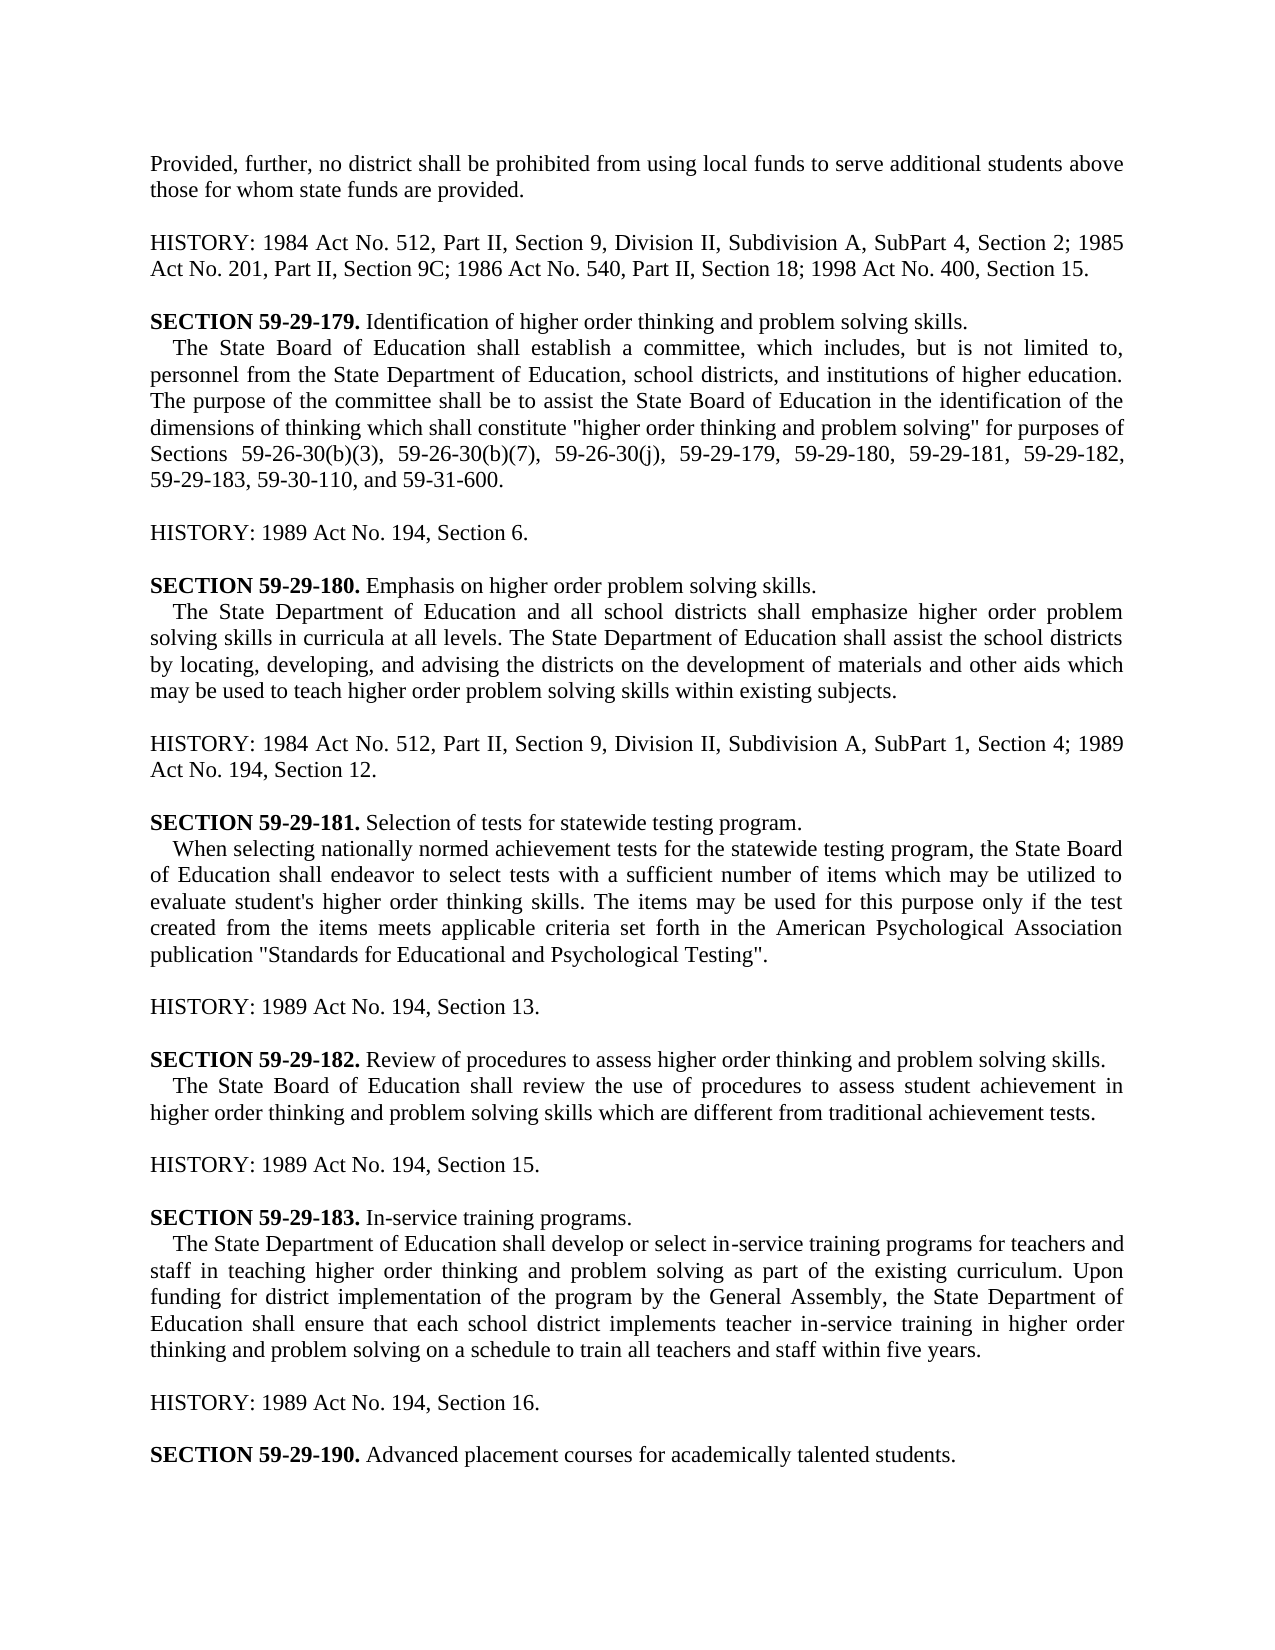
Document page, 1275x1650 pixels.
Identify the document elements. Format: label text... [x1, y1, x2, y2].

text SECTION 59-29-181. Selection of tests for statewide testing program. [150, 809, 1125, 835]
text The State Department of Education shall develop or select in-service training programs for teachers and staff in teaching higher order thinking and problem solving as part of the existing curriculum. Upon funding for district implementation of the program by the General Assembly, the State Department of Education shall ensure that each school district implements teacher in-service training in higher order thinking and problem solving on a schedule to train all teachers and staff within five years. [150, 1231, 1125, 1362]
text HISTORY: 1984 Act No. 512, Part II, Section 9, Division II, Subdivision A, SubPart 1, Section 4; 1989 Act No. 194, Section 12. [150, 730, 1125, 782]
text The State Board of Education shall establish a committee, which includes, but is not limited to, personnel from the State Department of Education, school districts, and institutions of higher education. The purpose of the committee shall be to assist the State Board of Education in the identification of the dimensions of thinking which shall constitute "higher order thinking and problem solving" for purposes of Sections 59-26-30(b)(3), 59-26-30(b)(7), 59-26-30(j), 59-29-179, 59-29-180, 59-29-181, 59-29-182, 59-29-183, 59-30-110, and 59-31-600. [150, 334, 1125, 493]
text HISTORY: 1989 Act No. 194, Section 13. [150, 993, 1125, 1020]
text The State Department of Education and all school districts shall emphasize higher order problem solving skills in curricula at all levels. The State Department of Education shall assist the school districts by locating, developing, and advising the districts on the development of materials and other aids which may be used to teach higher order problem solving skills within existing subjects. [150, 598, 1125, 703]
text HISTORY: 1989 Act No. 194, Section 16. [150, 1389, 1125, 1415]
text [150, 150, 1125, 203]
text HISTORY: 1989 Act No. 194, Section 15. [150, 1151, 1125, 1178]
text SECTION 59-29-179. Identification of higher order thinking and problem solving skills. [150, 308, 1125, 334]
text HISTORY: 1989 Act No. 194, Section 6. [150, 519, 1125, 545]
text HISTORY: 1984 Act No. 512, Part II, Section 9, Division II, Subdivision A, SubPart 4, Section 2; 1985 Act No. 201, Part II, Section 9C; 1986 Act No. 540, Part II, Section 18; 1998 Act No. 400, Section 15. [150, 229, 1125, 282]
text SECTION 59-29-190. Advanced placement courses for academically talented students. [150, 1441, 1125, 1468]
text SECTION 59-29-182. Review of procedures to assess higher order thinking and problem solving skills. [150, 1046, 1125, 1072]
text When selecting nationally normed achievement tests for the statewide testing program, the State Board of Education shall endeavor to select tests with a sufficient number of items which may be utilized to evaluate student's higher order thinking skills. The items may be used for this purpose only if the test created from the items meets applicable criteria set forth in the American Psychological Association publication "Standards for Educational and Psychological Testing". [150, 835, 1125, 967]
text The State Board of Education shall review the use of procedures to assess student achievement in higher order thinking and problem solving skills which are different from traditional achievement tests. [150, 1072, 1125, 1125]
text SECTION 59-29-183. In-service training programs. [150, 1204, 1125, 1231]
text SECTION 59-29-180. Emphasis on higher order problem solving skills. [150, 572, 1125, 598]
